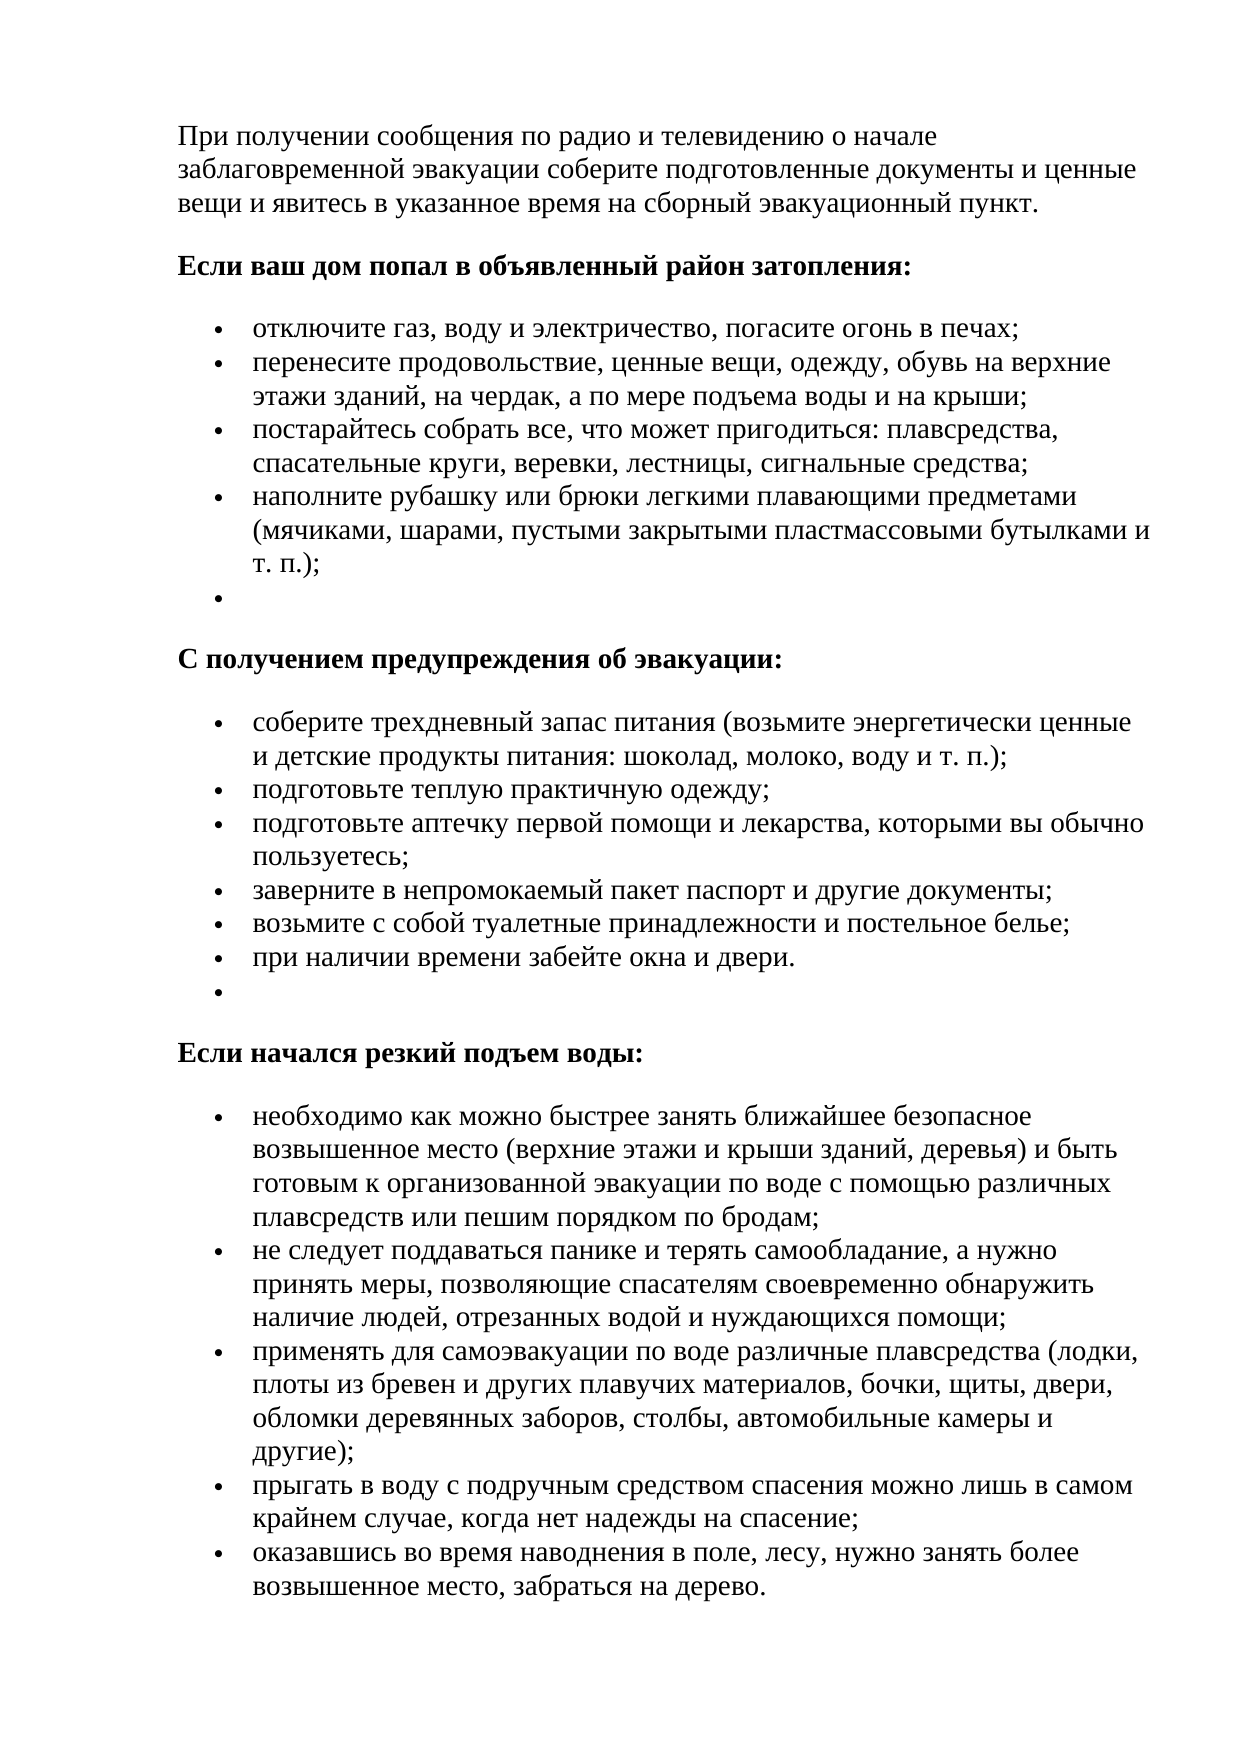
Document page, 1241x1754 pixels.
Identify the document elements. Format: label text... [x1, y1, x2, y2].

list при наличии времени забейте окна и двери. [215, 939, 1152, 973]
list заверните в непромокаемый пакет паспорт и другие документы; [215, 872, 1152, 906]
list прыгать в воду с подручным средством спасения можно лишь в самом крайнем случае, когда нет надежды на спасение; [215, 1467, 1152, 1534]
list возьмите с собой туалетные принадлежности и постельное белье; [215, 906, 1152, 939]
list постарайтесь собрать все, что может пригодиться: плавсредства, спасательные круги, веревки, лестницы, сигнальные средства; [215, 411, 1152, 478]
text Если ваш дом попал в объявленный район затопления: [177, 248, 1152, 281]
list необходимо как можно быстрее занять ближайшее безопасное возвышенное место (верхние этажи и крыши зданий, деревья) и быть готовым к организованной эвакуации по воде с помощью различных плавсредств или пешим порядком по бродам; [215, 1098, 1152, 1232]
list подготовьте аптечку первой помощи и лекарства, которыми вы обычно пользуетесь; [215, 805, 1152, 872]
list отключите газ, воду и электричество, погасите огонь в печах; [215, 311, 1152, 344]
text Если начался резкий подъем воды: [177, 1035, 1152, 1069]
list подготовьте теплую практичную одежду; [215, 771, 1152, 805]
list оказавшись во время наводнения в поле, лесу, нужно занять более возвышенное место, забраться на дерево. [215, 1534, 1152, 1601]
list перенесите продовольствие, ценные вещи, одежду, обувь на верхние этажи зданий, на чердак, а по мере подъема воды и на крыши; [215, 344, 1152, 411]
text С получением предупреждения об эвакуации: [177, 642, 1152, 675]
list наполните рубашку или брюки легкими плавающими предметами (мячиками, шарами, пустыми закрытыми пластмассовыми бутылками и т. п.); [215, 478, 1152, 579]
list применять для самоэвакуации по воде различные плавсредства (лодки, плоты из бревен и других плавучих материалов, бочки, щиты, двери, обломки деревянных заборов, столбы, автомобильные камеры и другие); [215, 1333, 1152, 1467]
list не следует поддаваться панике и терять самообладание, а нужно принять меры, позволяющие спасателям своевременно обнаружить наличие людей, отрезанных водой и нуждающихся помощи; [215, 1232, 1152, 1333]
text При получении сообщения по радио и телевидению о начале заблаговременной эвакуации соберите подготовленные документы и ценные вещи и явитесь в указанное время на сборный эвакуационный пункт. [177, 118, 1152, 219]
list соберите трехдневный запас питания (возьмите энергетически ценные и детские продукты питания: шоколад, молоко, воду и т. п.); [215, 704, 1152, 771]
